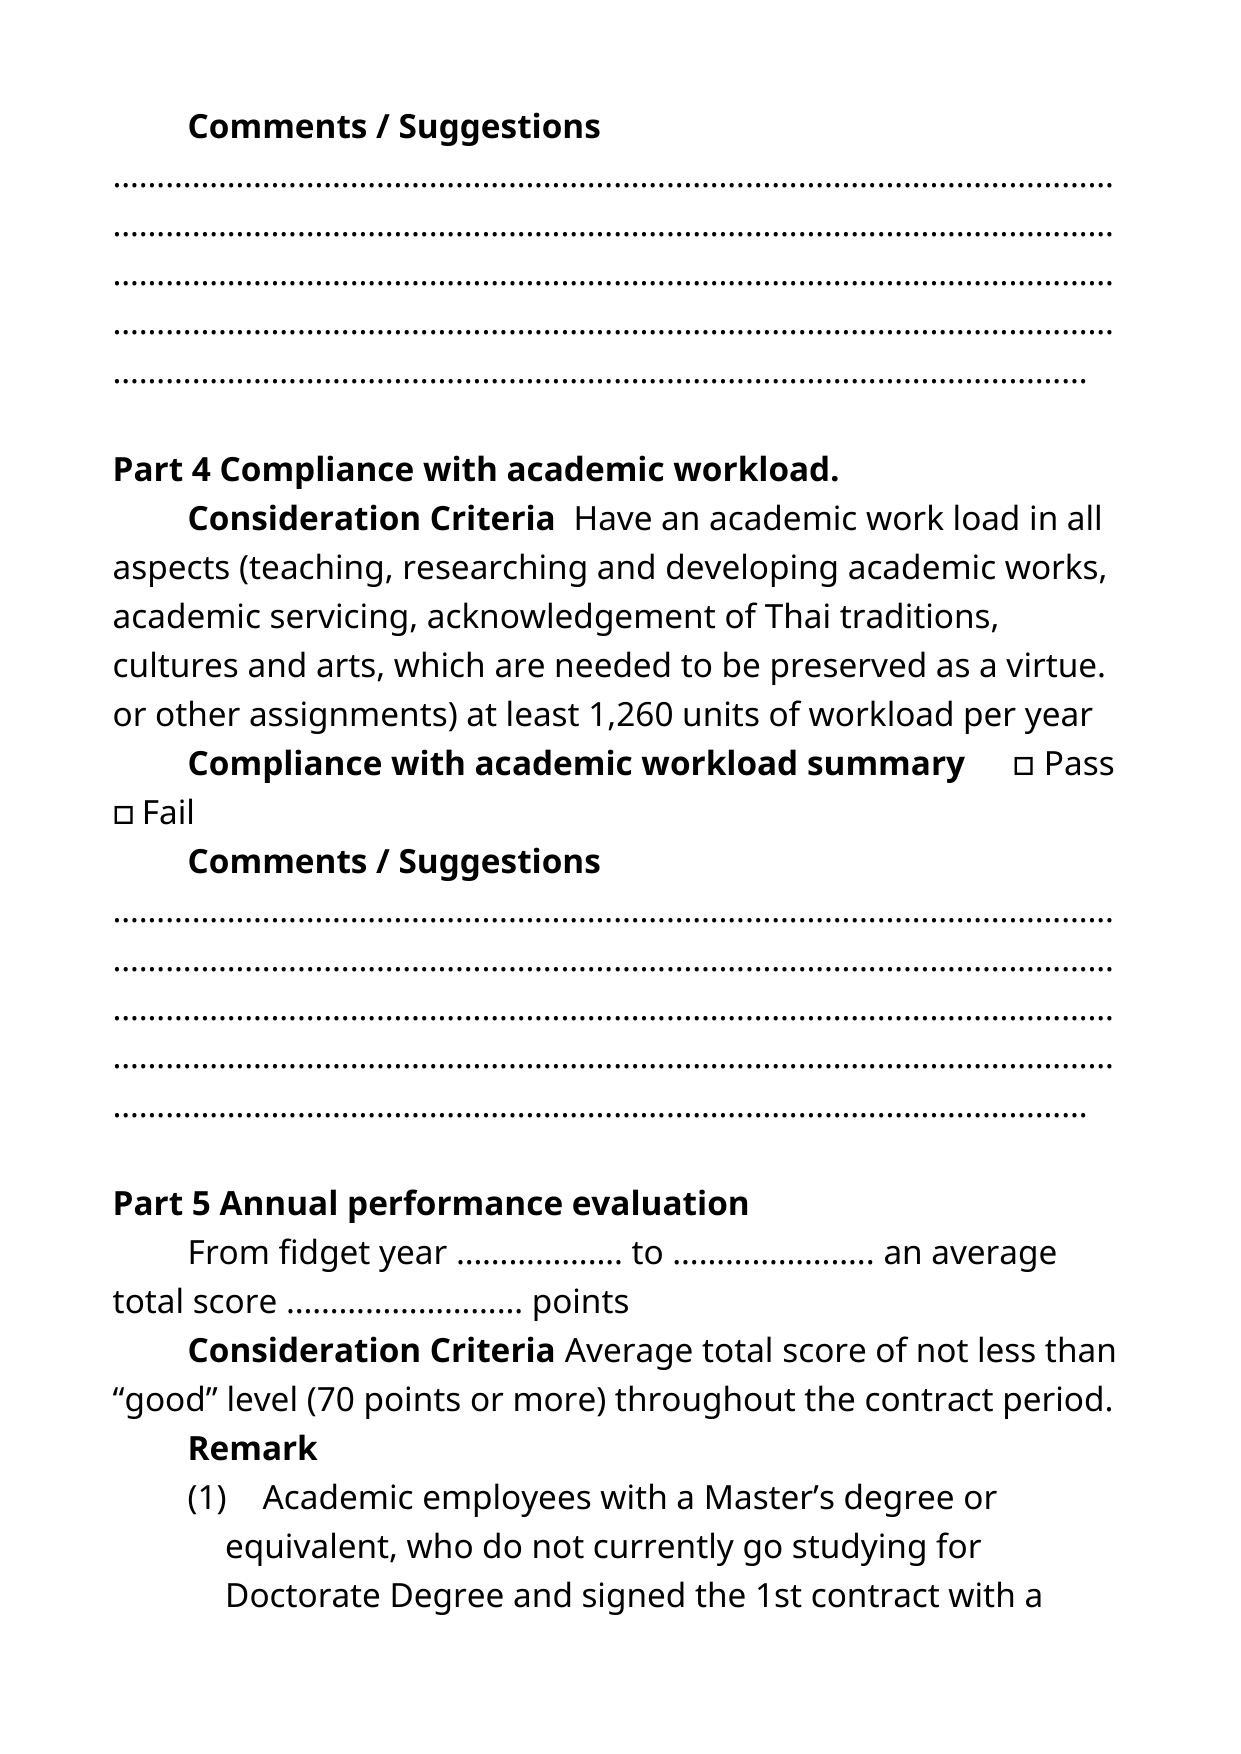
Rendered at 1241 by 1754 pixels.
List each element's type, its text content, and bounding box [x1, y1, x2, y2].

text Part 4 Compliance with academic workload. [112, 446, 1125, 491]
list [187, 1474, 1125, 1617]
text Consideration Criteria Average total score of not less than “good” level (70 points or more) throughout the contract period. [112, 1327, 1125, 1421]
text ……………………………………………………………………………………………………………………………………………………………………………………………………………………………………………………………………………………………………………………………………………………………………………………………………………………………………………………………………………………………………………………… [112, 152, 1125, 393]
text Comments / Suggestions [112, 103, 1125, 148]
text Compliance with academic workload summary Pass Fail [112, 739, 1125, 834]
text Part 5 Annual performance evaluation [112, 1180, 1125, 1226]
text Consideration Criteria Have an academic work load in all aspects (teaching, researching and developing academic works, academic servicing, acknowledgement of Thai traditions, cultures and arts, which are needed to be preserved as a virtue. or other assignments) at least 1,260 units of workload per year [112, 495, 1125, 736]
text From fidget year ………………. to ………………….. an average total score ……………………… points [112, 1229, 1125, 1323]
text ……………………………………………………………………………………………………………………………………………………………………………………………………………………………………………………………………………………………………………………………………………………………………………………………………………………………………………………………………………………………………………………… [112, 886, 1125, 1128]
text Comments / Suggestions [112, 837, 1125, 883]
text Remark [112, 1425, 1125, 1470]
